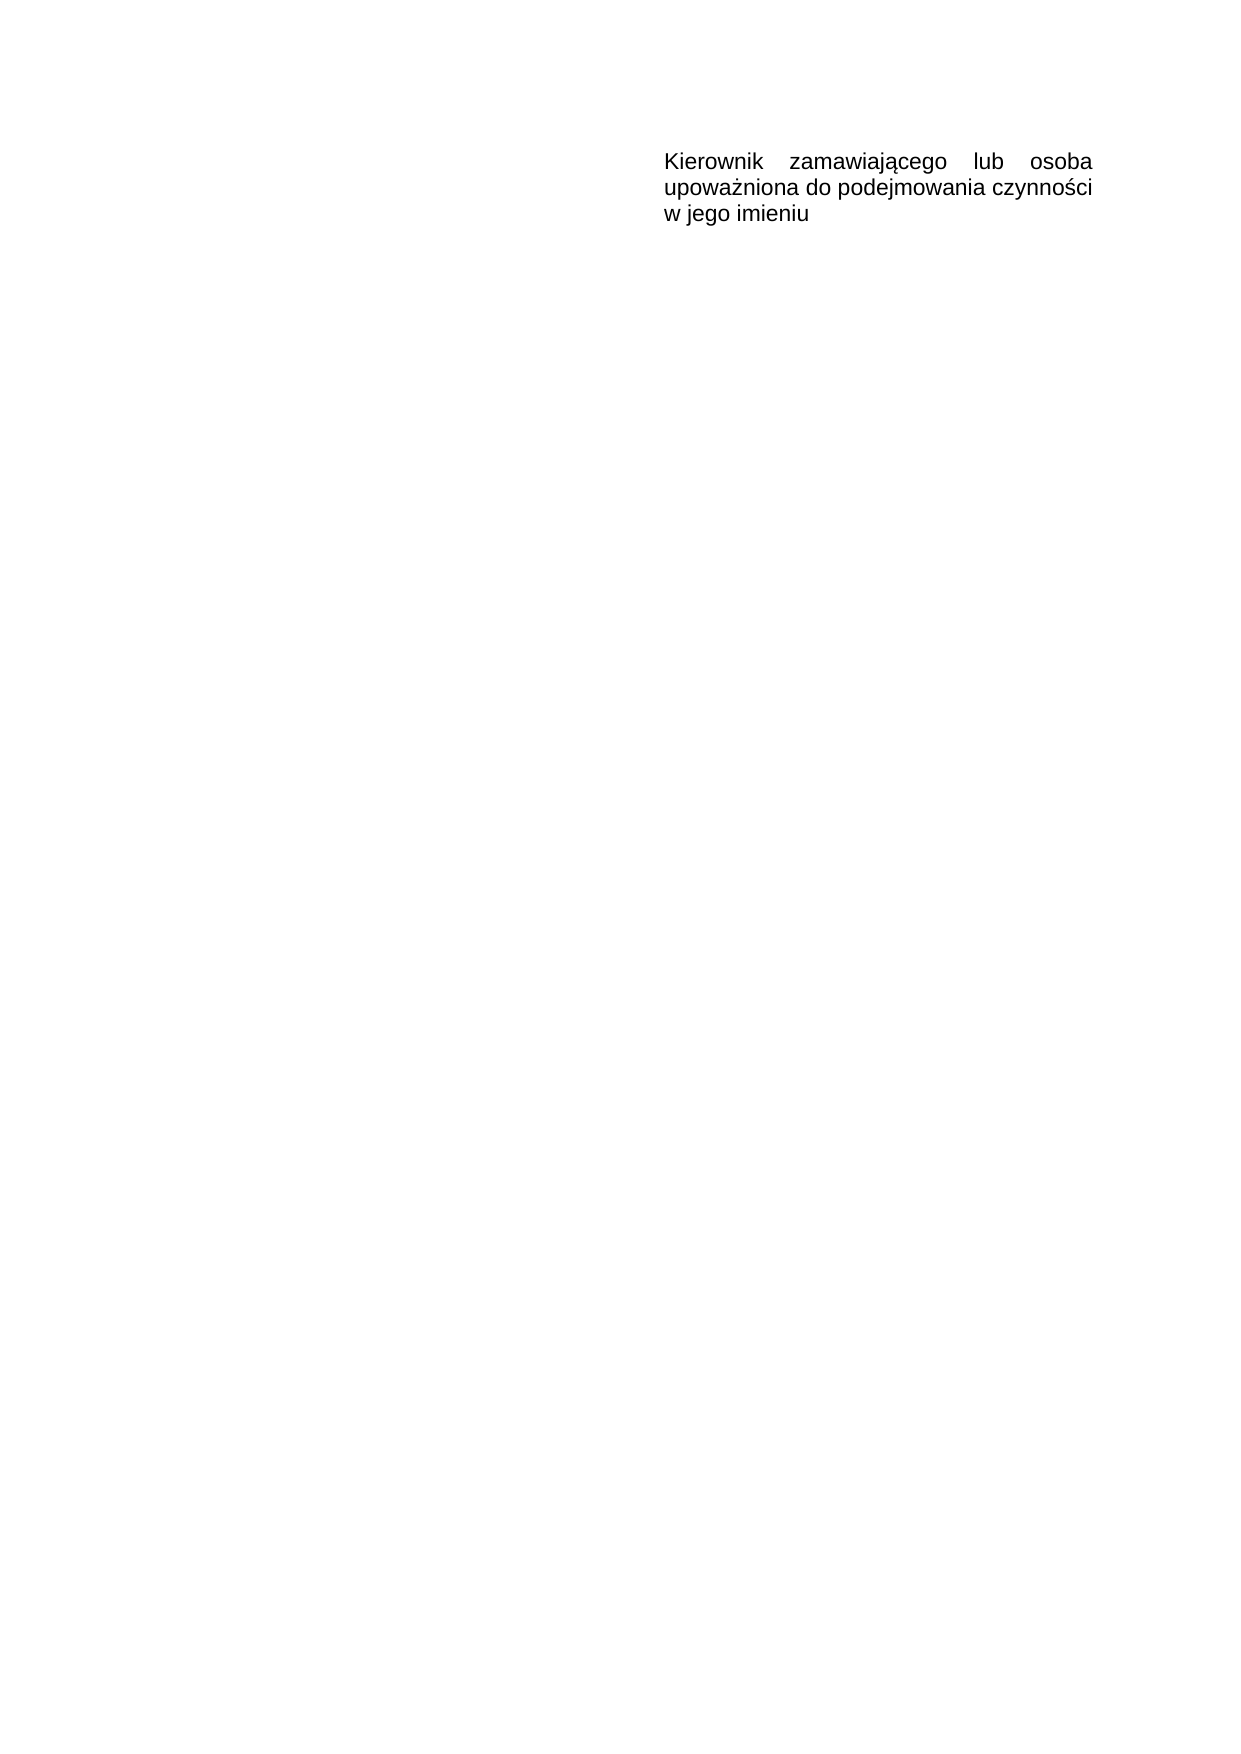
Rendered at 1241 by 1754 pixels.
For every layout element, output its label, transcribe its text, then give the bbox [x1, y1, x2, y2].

text Kierownik zamawiającego lub osoba upoważniona do podejmowania czynności w jego imieniu [664, 148, 1093, 227]
